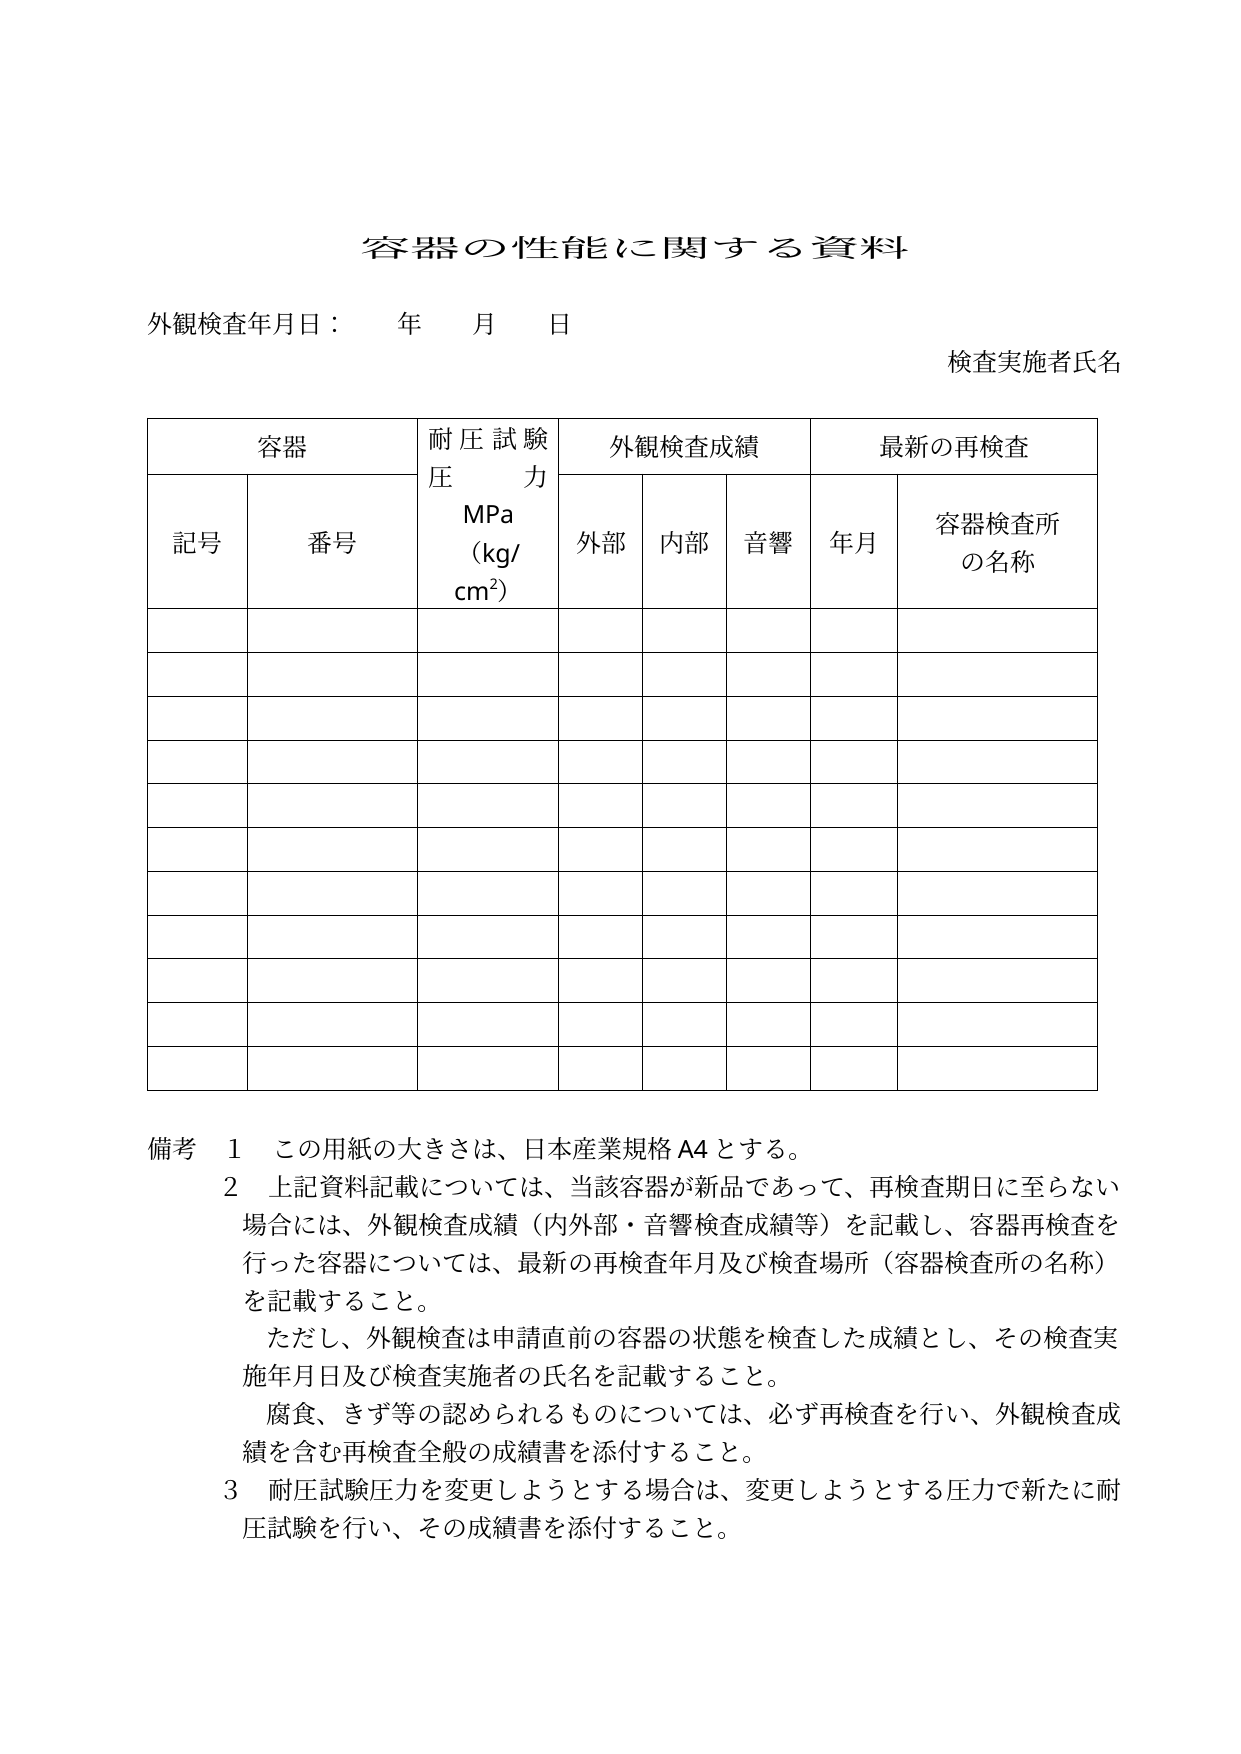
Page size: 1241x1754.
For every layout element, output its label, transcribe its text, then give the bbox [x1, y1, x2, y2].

text 腐食、きず等の認められるものについては、必ず再検査を行い、外観検査成績を含む再検査全般の成績書を添付すること。 [242, 1394, 1122, 1470]
table_cell [898, 697, 1097, 739]
table_header 最新の再検査 [811, 419, 1097, 473]
table_cell [418, 828, 558, 871]
table_cell [727, 959, 810, 1002]
table_cell [643, 828, 726, 871]
table_cell [811, 1047, 897, 1089]
table_cell [418, 784, 558, 827]
table_cell [727, 916, 810, 958]
table_cell [418, 1003, 558, 1046]
table_cell [559, 1047, 642, 1089]
table_cell [418, 1047, 558, 1089]
text ただし、外観検査は申請直前の容器の状態を検査した成績とし、その検査実施年月日及び検査実施者の氏名を記載すること。 [242, 1318, 1122, 1394]
table_cell [418, 609, 558, 652]
table_cell [643, 741, 726, 783]
text 備考 １ この用紙の大きさは、日本産業規格A4とする。 [148, 1128, 1122, 1166]
table_cell [148, 872, 247, 914]
table_cell [148, 1047, 247, 1089]
table_cell 容器検査所 の名称 [898, 475, 1097, 608]
text ２ 上記資料記載については、当該容器が新品であって、再検査期日に至らない場合には、外観検査成績（内外部・音響検査成績等）を記載し、容器再検査を行った容器については、最新の再検査年月及び検査場所（容器検査所の名称）を記載すること。 [218, 1166, 1122, 1318]
text 検査実施者氏名 [148, 342, 1122, 380]
table_cell [898, 828, 1097, 871]
table_cell [643, 697, 726, 739]
table_cell [811, 784, 897, 827]
table_cell [559, 741, 642, 783]
table_cell [643, 1003, 726, 1046]
table_cell [811, 1003, 897, 1046]
table_cell 番号 [248, 475, 417, 608]
table_cell [148, 916, 247, 958]
table_cell [248, 1047, 417, 1089]
table_cell [418, 653, 558, 696]
table_cell [811, 609, 897, 652]
table_cell [559, 959, 642, 1002]
table_cell [811, 741, 897, 783]
table_cell [559, 1003, 642, 1046]
table_cell [643, 784, 726, 827]
table_cell [148, 828, 247, 871]
table_cell [727, 741, 810, 783]
table_header 耐圧試験圧力 MPa （kg/cm2） [418, 419, 558, 608]
table_cell [248, 784, 417, 827]
table_cell [898, 784, 1097, 827]
table_cell [148, 697, 247, 739]
table_cell 記号 [148, 475, 247, 608]
text ３ 耐圧試験圧力を変更しようとする場合は、変更しようとする圧力で新たに耐圧試験を行い、その成績書を添付すること。 [218, 1470, 1122, 1546]
table_cell [898, 916, 1097, 958]
table_cell [559, 872, 642, 914]
table_cell 音響 [727, 475, 810, 608]
table_cell [727, 872, 810, 914]
table_cell [727, 697, 810, 739]
text 外観検査年月日： 年 月 日 [148, 304, 1122, 342]
table_cell 内部 [643, 475, 726, 608]
table_cell [898, 609, 1097, 652]
table_cell [559, 609, 642, 652]
table_header 外観検査成績 [559, 419, 810, 473]
table_cell [418, 741, 558, 783]
table_cell [559, 653, 642, 696]
table_cell [248, 741, 417, 783]
table_cell [811, 653, 897, 696]
table_cell [559, 916, 642, 958]
table_cell [643, 916, 726, 958]
table_cell [643, 653, 726, 696]
table_cell [643, 1047, 726, 1089]
table_cell [148, 784, 247, 827]
table_cell [559, 697, 642, 739]
table_cell [148, 959, 247, 1002]
table_cell [418, 872, 558, 914]
table_cell [248, 959, 417, 1002]
table_cell [643, 872, 726, 914]
table_cell [248, 1003, 417, 1046]
table_cell [148, 1003, 247, 1046]
table_cell [148, 741, 247, 783]
table_cell [811, 959, 897, 1002]
table_cell [559, 828, 642, 871]
table_cell [418, 916, 558, 958]
table_cell [248, 828, 417, 871]
table_cell [643, 959, 726, 1002]
table_cell [898, 959, 1097, 1002]
table_cell [727, 653, 810, 696]
table_cell [643, 609, 726, 652]
table_cell [811, 916, 897, 958]
table_cell [727, 784, 810, 827]
table_cell [898, 872, 1097, 914]
table_cell [811, 872, 897, 914]
table_cell [811, 828, 897, 871]
table_cell 年月 [811, 475, 897, 608]
table_cell [727, 828, 810, 871]
table_cell [248, 653, 417, 696]
table_header 容器 [148, 419, 417, 473]
table_cell [727, 1003, 810, 1046]
table_cell [727, 1047, 810, 1089]
table_cell [811, 697, 897, 739]
table_cell [727, 609, 810, 652]
table_cell [248, 916, 417, 958]
table_cell [148, 653, 247, 696]
table_cell [898, 741, 1097, 783]
table_cell [248, 697, 417, 739]
table_cell [559, 784, 642, 827]
text 容器の性能に関する資料 [148, 228, 1122, 266]
table_cell [148, 609, 247, 652]
table_cell [418, 697, 558, 739]
table_cell [418, 959, 558, 1002]
table_cell [898, 1003, 1097, 1046]
table_cell [248, 872, 417, 914]
table_cell [898, 653, 1097, 696]
table_cell [248, 609, 417, 652]
table_cell 外部 [559, 475, 642, 608]
table_cell [898, 1047, 1097, 1089]
